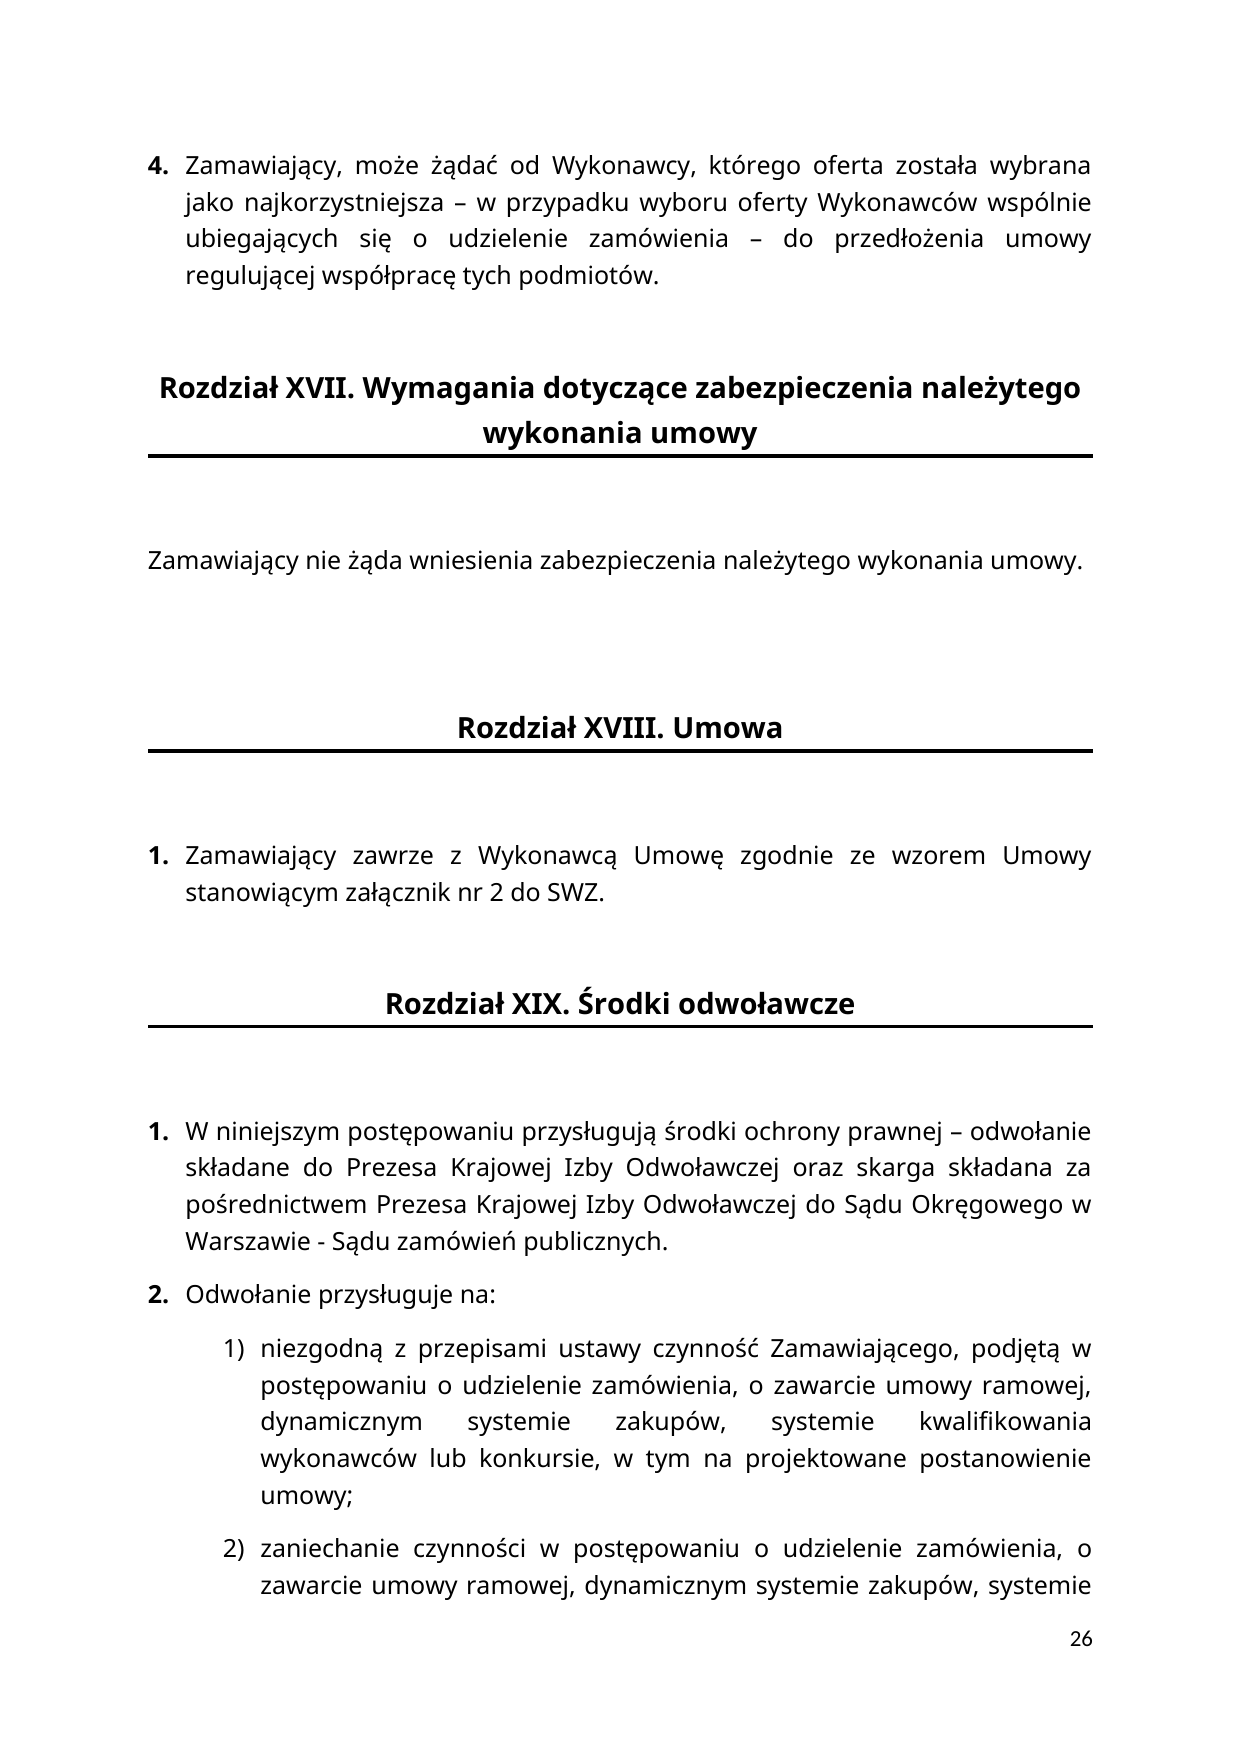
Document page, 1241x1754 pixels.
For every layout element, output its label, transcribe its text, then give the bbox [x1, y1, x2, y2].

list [223, 1531, 1093, 1602]
text Zamawiający nie żąda wniesienia zabezpieczenia należytego wykonania umowy. [148, 543, 1093, 577]
text Rozdział XIX. Środki odwoławcze [148, 983, 1093, 1025]
text Rozdział XVIII. Umowa [148, 708, 1093, 749]
list W niniejszym postępowaniu przysługują środki ochrony prawnej – odwołanie składane do Prezesa Krajowej Izby Odwoławczej oraz skarga składana za pośrednictwem Prezesa Krajowej Izby Odwoławczej do Sądu Okręgowego w Warszawie - Sądu zamówień publicznych. [148, 1113, 1093, 1258]
list Zamawiający, może żądać od Wykonawcy, którego oferta została wybrana jako najkorzystniejsza – w przypadku wyboru oferty Wykonawców wspólnie ubiegających się o udzielenie zamówienia – do przedłożenia umowy regulującej współpracę tych podmiotów. [148, 148, 1093, 292]
list niezgodną z przepisami ustawy czynność Zamawiającego, podjętą w postępowaniu o udzielenie zamówienia, o zawarcie umowy ramowej, dynamicznym systemie zakupów, systemie kwalifikowania wykonawców lub konkursie, w tym na projektowane postanowienie umowy; [223, 1331, 1093, 1512]
text Rozdział XVII. Wymagania dotyczące zabezpieczenia należytego wykonania umowy [148, 367, 1093, 454]
list Zamawiający zawrze z Wykonawcą Umowę zgodnie ze wzorem Umowy stanowiącym załącznik nr 2 do SWZ. [148, 837, 1093, 908]
list Odwołanie przysługuje na: [148, 1277, 1093, 1311]
